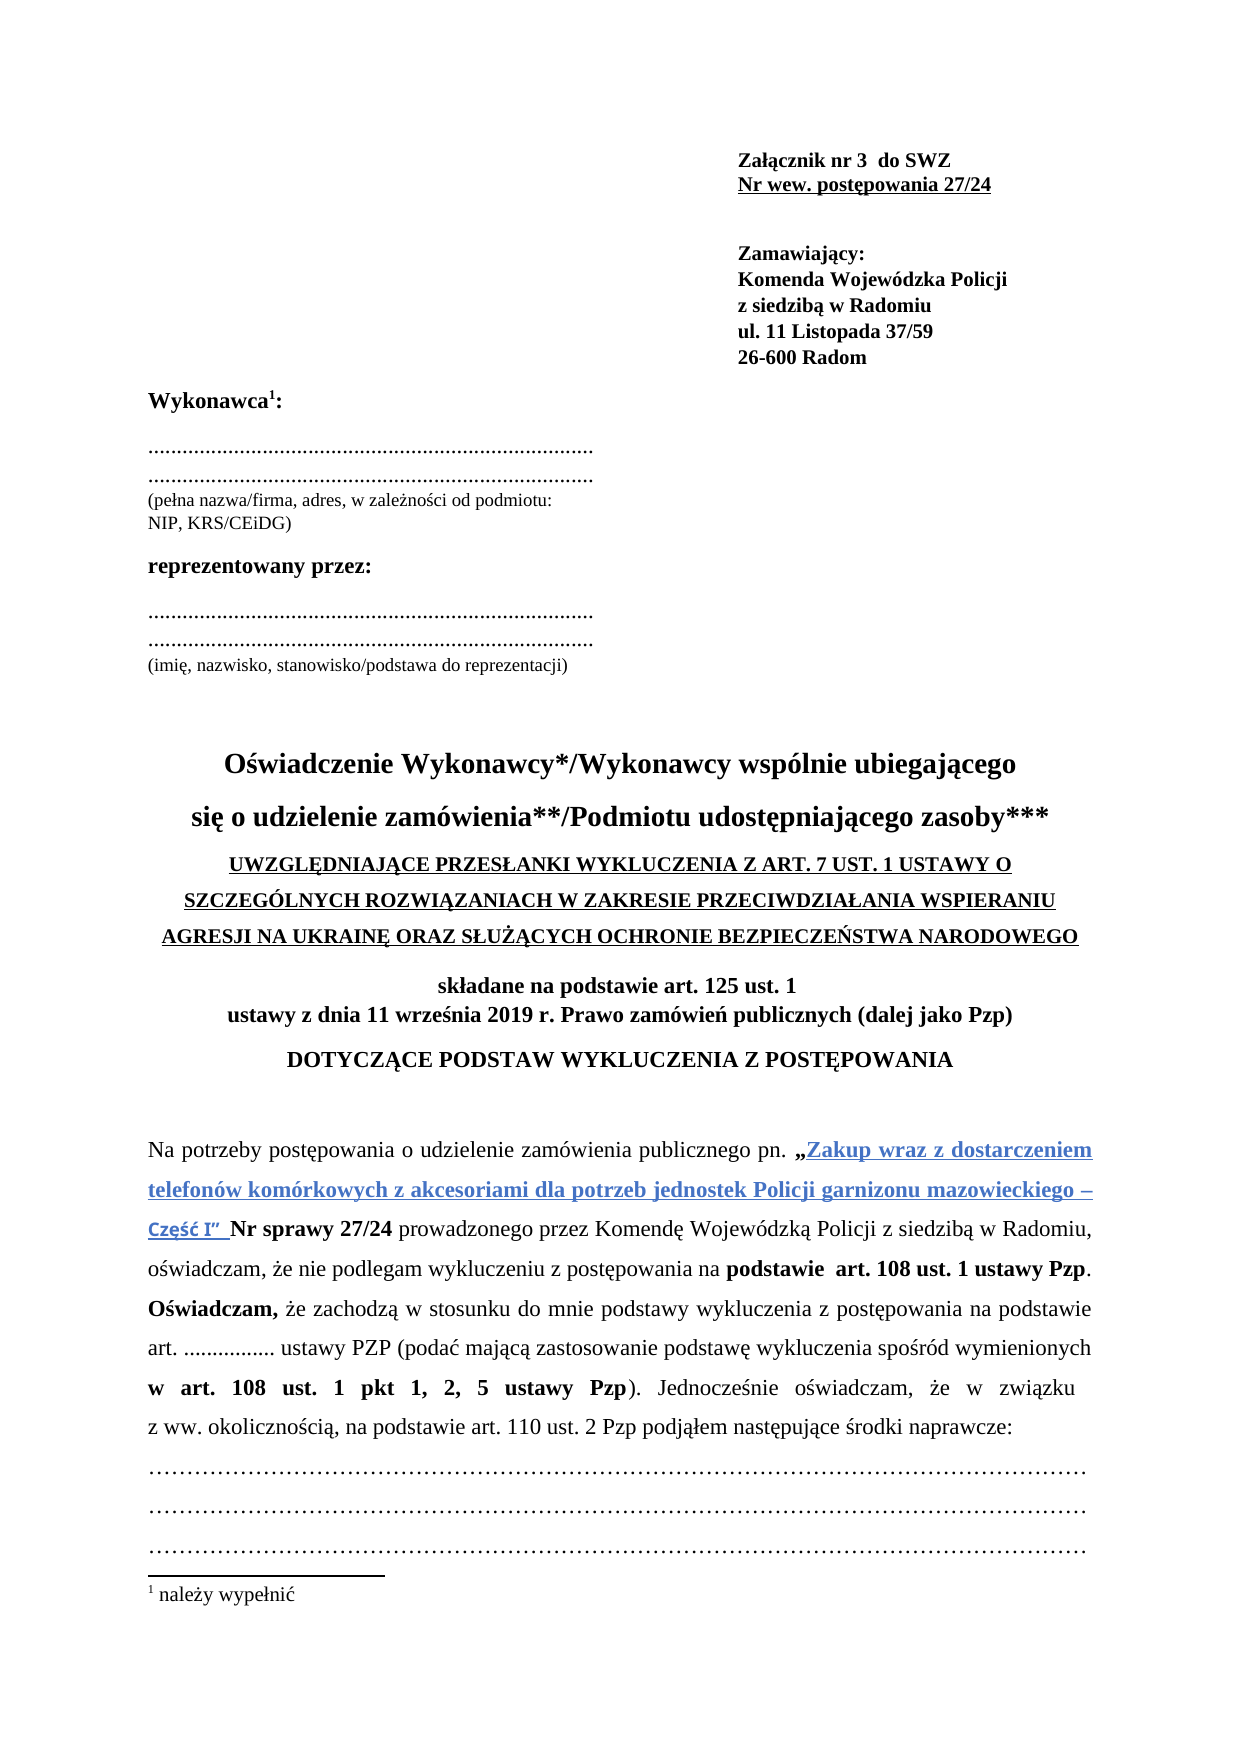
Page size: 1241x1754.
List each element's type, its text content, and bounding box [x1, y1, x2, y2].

text .............................................................................. .............................................................................. (pełna nazwa/firma, adres, w zależności od podmiotu: NIP, KRS/CEiDG) [148, 432, 1093, 533]
text ………………………………………………………………………………………………………………………………………………………………………………………………………………………… [148, 1453, 1093, 1519]
text Zamawiający: Komenda Wojewódzka Policji z siedzibą w Radomiu ul. 11 Listopada 37/59 26-600 Radom [738, 241, 1093, 369]
text UWZGLĘDNIAJĄCE PRZESŁANKI WYKLUCZENIA Z ART. 7 UST. 1 USTAWY o szczególnych rozwiązaniach w zakresie przeciwdziałania wspieraniu agresji na Ukrainę oraz służących ochronie bezpieczeństwa narodowego [148, 852, 1093, 948]
text .............................................................................. .............................................................................. (imię, nazwisko, stanowisko/podstawa do reprezentacji) [148, 597, 1093, 675]
text Na potrzeby postępowania o udzielenie zamówienia publicznego pn. „Zakup wraz z dostarczeniem telefonów komórkowych z akcesoriami dla potrzeb jednostek Policji garnizonu mazowieckiego – Część I” Nr sprawy 27/24 prowadzonego przez Komendę Wojewódzką Policji z siedzibą w Radomiu, oświadczam, że nie podlegam wykluczeniu z postępowania na podstawie art. 108 ust. 1 ustawy Pzp. [148, 1200, 1093, 1282]
text składane na podstawie art. 125 ust. 1 ustawy z dnia 11 września 2019 r. Prawo zamówień publicznych (dalej jako Pzp) [148, 972, 1093, 1027]
text Oświadczam, że zachodzą w stosunku do mnie podstawy wykluczenia z postępowania na podstawie art. ................ ustawy PZP (podać mającą zastosowanie podstawę wykluczenia spośród wymienionych w art. 108 ust. 1 pkt 1, 2, 5 ustawy Pzp). Jednocześnie oświadczam, że w związku z ww. okolicznością, na podstawie art. 110 ust. 2 Pzp podjąłem następujące środki naprawcze: [148, 1295, 1093, 1440]
text się o udzielenie zamówienia**/Podmiotu udostępniającego zasoby*** [148, 799, 1093, 832]
text reprezentowany przez: [148, 552, 1093, 578]
text DOTYCZĄCE PODSTAW WYKLUCZENIA Z POSTĘPOWANIA [148, 1046, 1093, 1072]
text Wykonawca: [148, 387, 1093, 413]
text Załącznik nr 3 do SWZ [738, 148, 1093, 172]
text Nr wew. postępowania 27/24 [738, 172, 1093, 196]
text Oświadczenie Wykonawcy*/Wykonawcy wspólnie ubiegającego [148, 746, 1093, 780]
text …………………………………………………………………………………………………………… [148, 1532, 1093, 1558]
text Na potrzeby postępowania o udzielenie zamówienia publicznego pn. „Zakup wraz z dostarczeniem telefonów komórkowych z akcesoriami dla potrzeb jednostek Policji garnizonu mazowieckiego – Część I” Nr sprawy 27/24 prowadzonego przez Komendę Wojewódzką Policji z siedzibą w Radomiu, oświadczam, że nie podlegam wykluczeniu z postępowania na podstawie art. 108 ust. 1 ustawy Pzp. [148, 1136, 1093, 1199]
